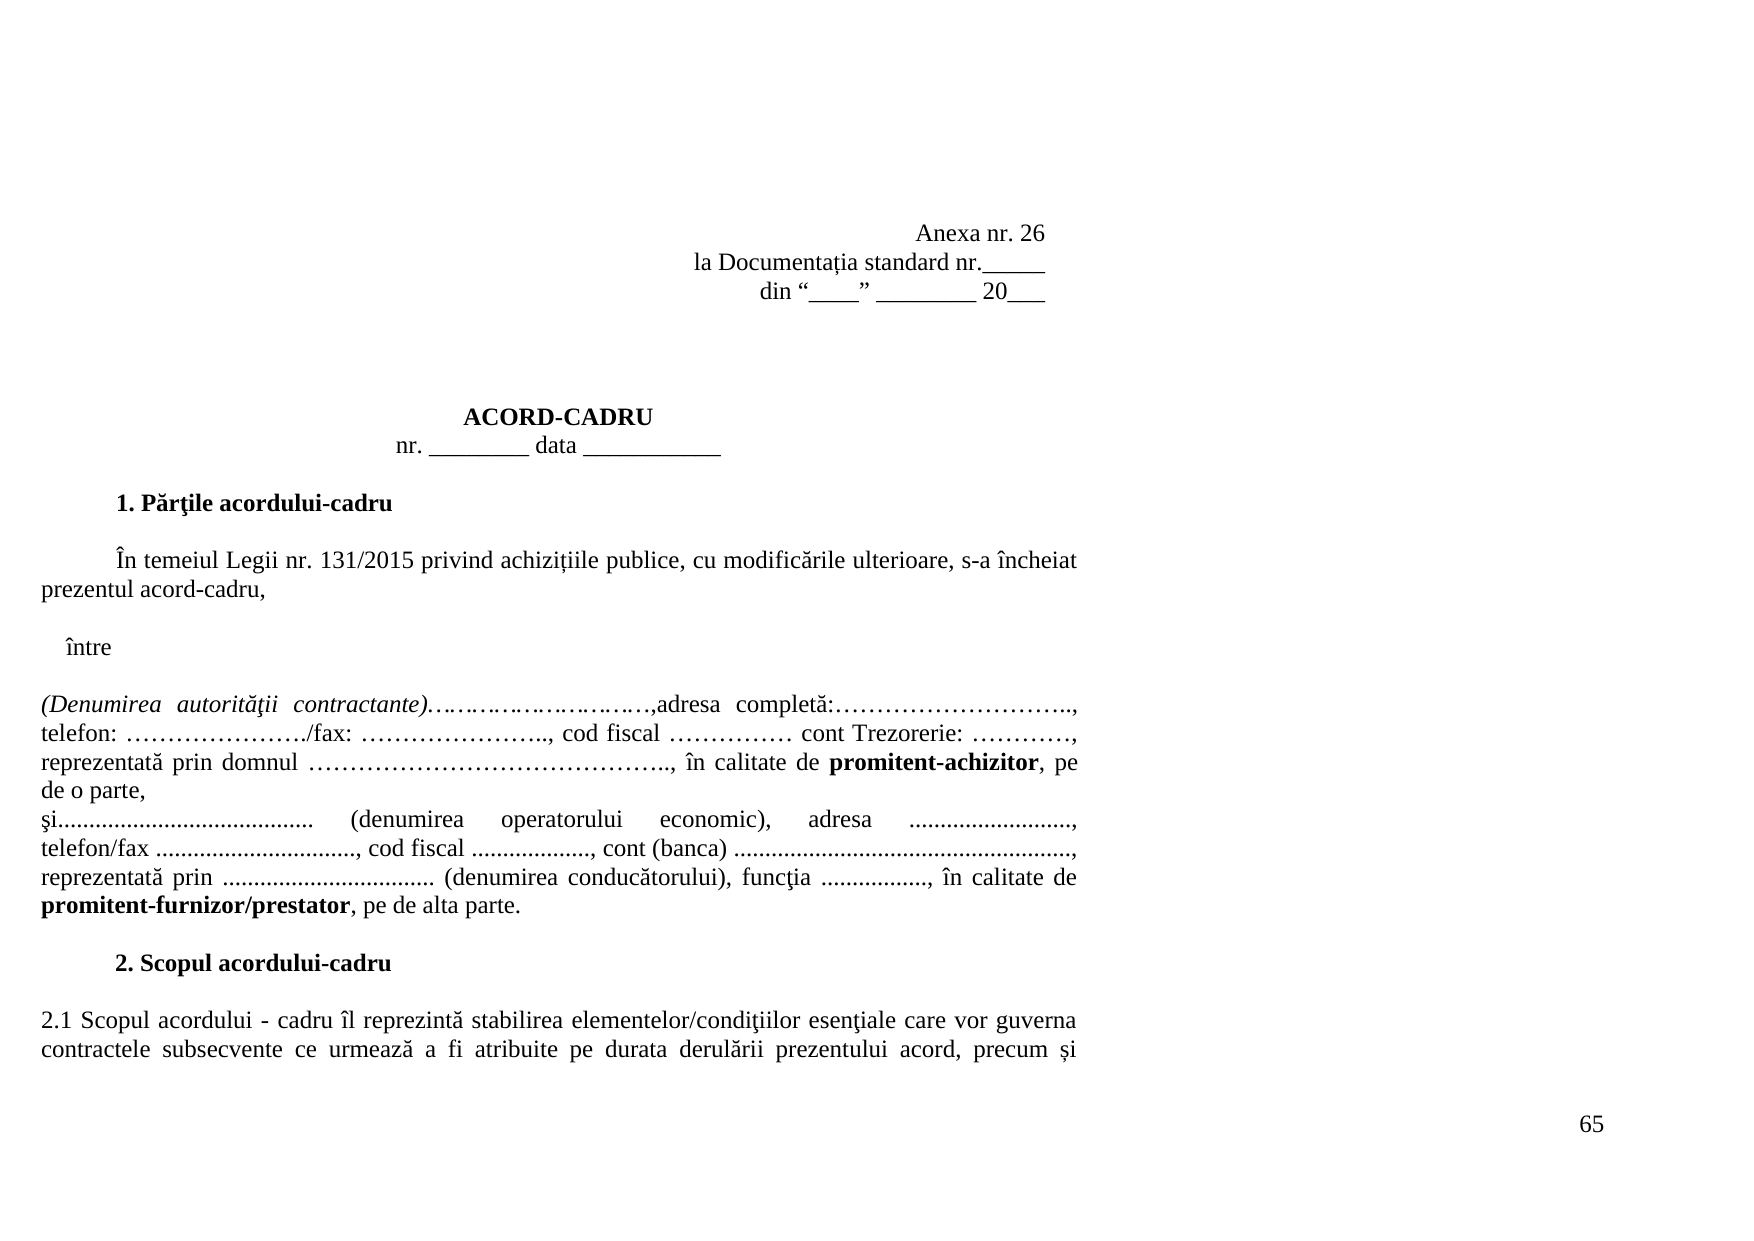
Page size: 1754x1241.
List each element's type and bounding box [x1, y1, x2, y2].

table_header [30, 104, 1089, 1063]
